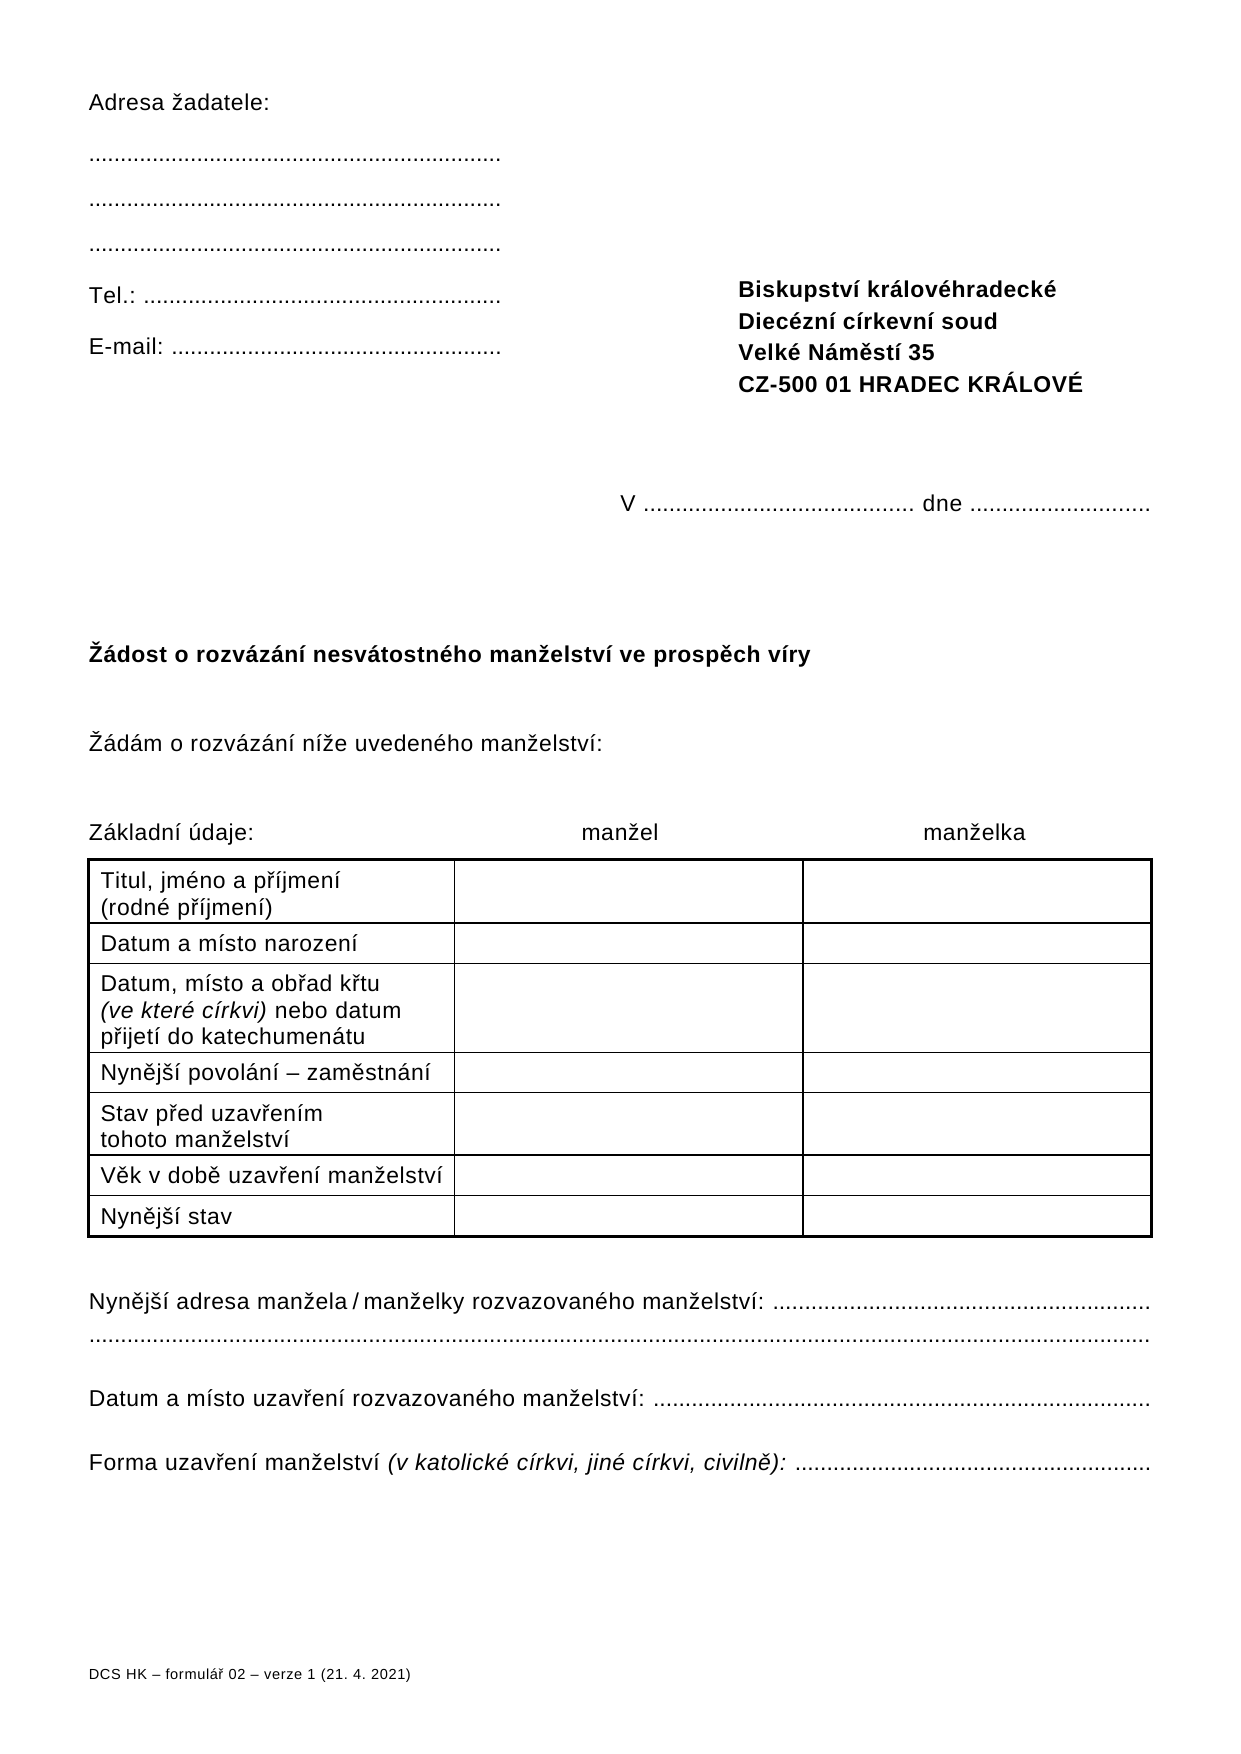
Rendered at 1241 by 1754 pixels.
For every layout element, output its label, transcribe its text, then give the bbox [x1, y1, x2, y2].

table_cell [804, 964, 1150, 1051]
table_cell [804, 924, 1150, 962]
table_cell [455, 1156, 802, 1195]
table_cell [804, 1156, 1150, 1195]
table_header [804, 861, 1150, 922]
table_cell [455, 1053, 802, 1092]
table_header [455, 861, 802, 922]
table_cell [455, 1196, 802, 1235]
table_header Adresa žadatele: Tel.: E-mail: [86, 89, 735, 402]
table_cell Datum a místo narození [90, 924, 454, 962]
table_header Titul, jméno a příjmení (rodné příjmení) [90, 861, 454, 922]
text Základní údaje: manžel manželka [89, 819, 1152, 845]
table_cell Stav před uzavřením tohoto manželství [90, 1093, 454, 1154]
table_cell Věk v době uzavření manželství [90, 1156, 454, 1195]
table_cell [455, 1093, 802, 1154]
table_cell Datum, místo a obřad křtu (ve které církvi) nebo datum přijetí do katechumenátu [90, 964, 454, 1051]
text V dne [620, 490, 1152, 516]
table_cell [455, 924, 802, 962]
table_cell [804, 1053, 1150, 1092]
table_cell [804, 1093, 1150, 1154]
text Nynější adresa manžela / manželky rozvazovaného manželství: [89, 1288, 1152, 1315]
table_cell [455, 964, 802, 1051]
table_cell Nynější stav [90, 1196, 454, 1235]
text Forma uzavření manželství (v katolické církvi, jiné církvi, civilně): [89, 1449, 1152, 1475]
text Žádost o rozvázání nesvátostného manželství ve prospěch víry [89, 641, 1152, 668]
table_header Biskupství královéhradecké Diecézní církevní soud Velké Náměstí 35 CZ-500 01 hradec králové [735, 89, 1154, 402]
text Žádám o rozvázání níže uvedeného manželství: [89, 730, 1152, 756]
table_cell [804, 1196, 1150, 1235]
text Datum a místo uzavření rozvazovaného manželství: [89, 1385, 1152, 1411]
table_cell Nynější povolání – zaměstnání [90, 1053, 454, 1092]
